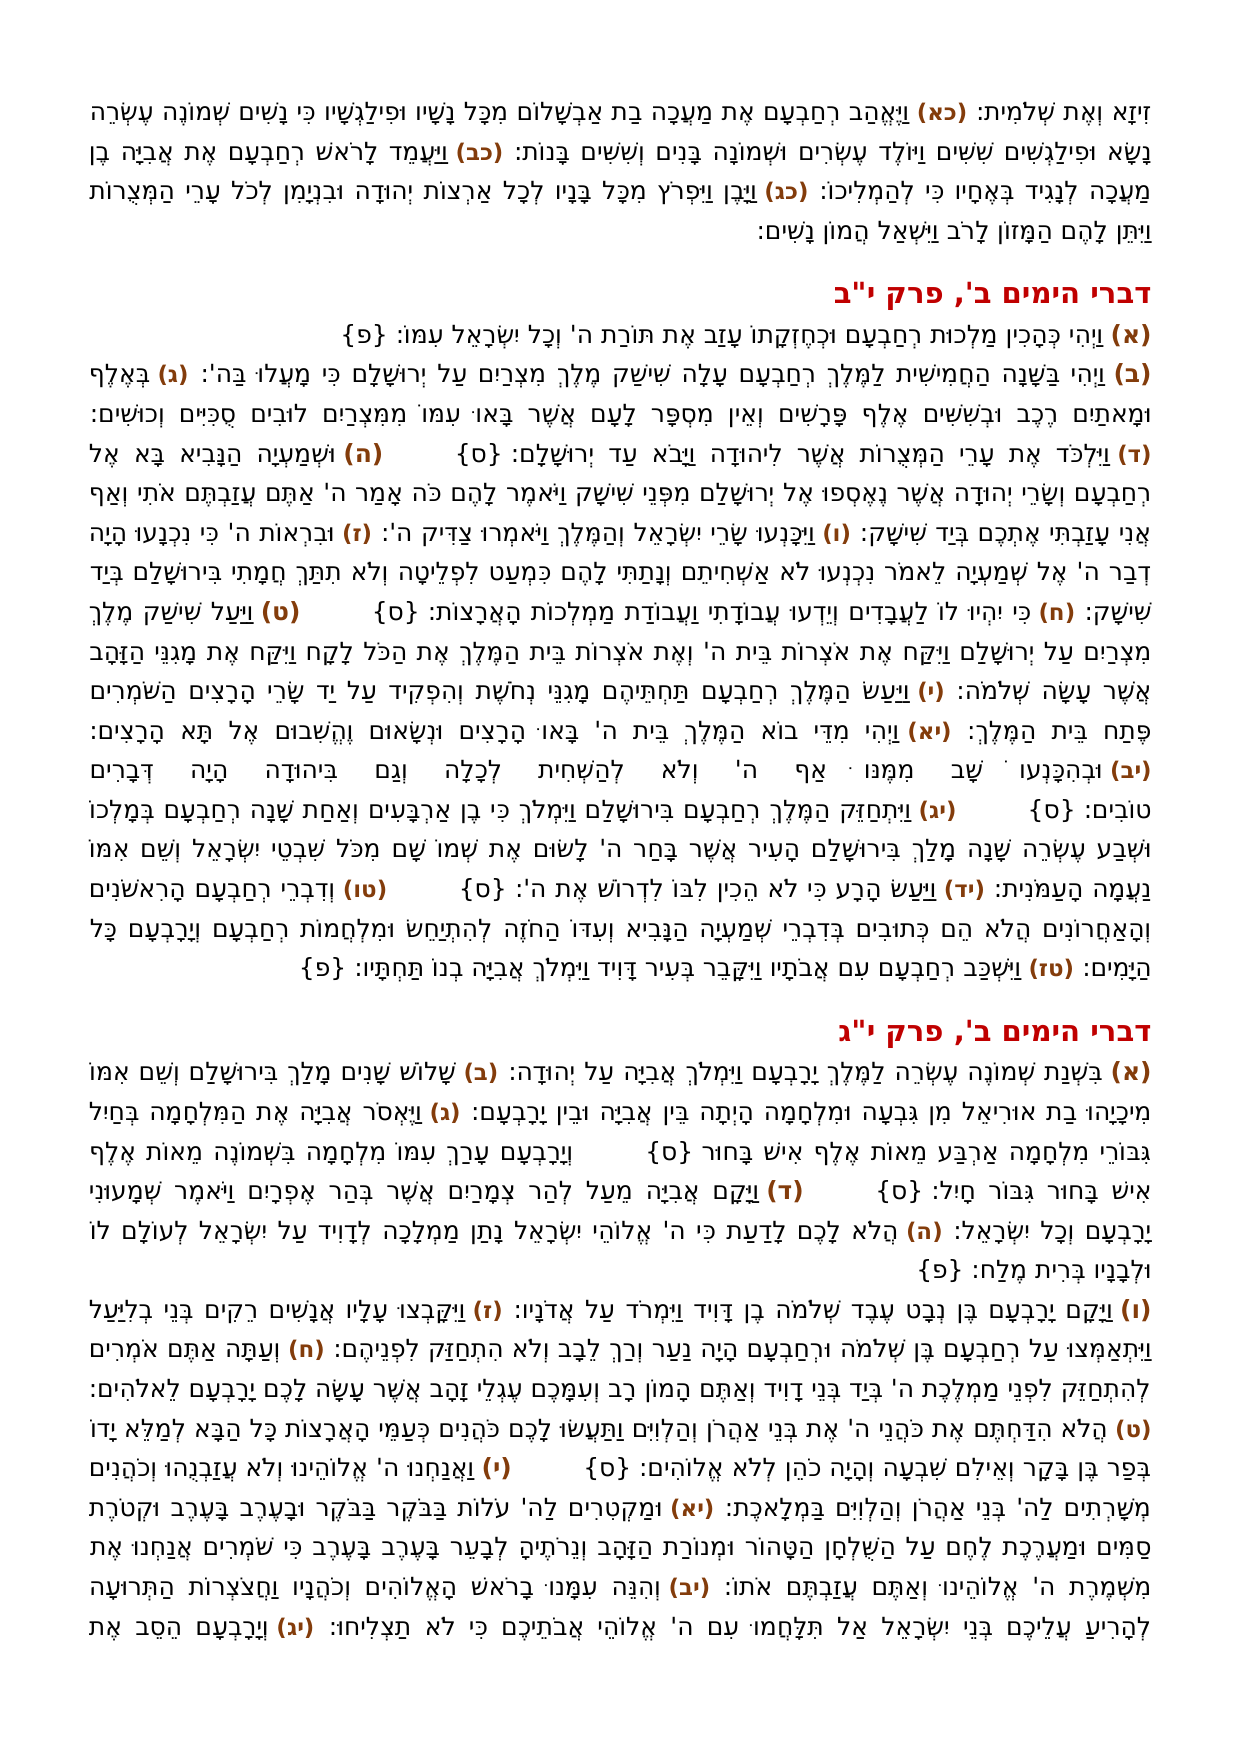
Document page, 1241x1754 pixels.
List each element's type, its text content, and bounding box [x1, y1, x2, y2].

text (א) בִּשְׁנַת שְׁמוֹנֶה עֶשְׂרֵה לַמֶּלֶךְ יָרָבְעָם וַיִּמְלֹךְ אֲבִיָּה עַל יְהוּדָה: (ב) שָׁלוֹשׁ שָׁנִים מָלַךְ בִּירוּשָׁלִַם וְשֵׁם אִמּוֹ מִיכָיָהוּ בַת אוּרִיאֵל מִן גִּבְעָה וּמִלְחָמָה הָיְתָה בֵּין אֲבִיָּה וּבֵין יָרָבְעָם: (ג) וַיֶּאְסֹר אֲבִיָּה אֶת הַמִּלְחָמָה בְּחַיִל גִּבּוֹרֵי מִלְחָמָה אַרְבַּע מֵאוֹת אֶלֶף אִישׁ בָּחוּר {ס} וְיָרָבְעָם עָרַךְ עִמּוֹ מִלְחָמָה בִּשְׁמוֹנֶה מֵאוֹת אֶלֶף אִישׁ בָּחוּר גִּבּוֹר חָיִל: {ס} (ד) וַיָּקָם אֲבִיָּה מֵעַל לְהַר צְמָרַיִם אֲשֶׁר בְּהַר אֶפְרָיִם וַיֹּאמֶר שְׁמָעוּנִי יָרָבְעָם וְכָל יִשְׂרָאֵל: (ה) הֲלֹא לָכֶם לָדַעַת כִּי ה' אֱלוֹהֵי יִשְׂרָאֵל נָתַן מַמְלָכָה לְדָוִיד עַל יִשְׂרָאֵל לְעוֹלָם לוֹ וּלְבָנָיו בְּרִית מֶלַח: {פ} [89, 1049, 1152, 1287]
text (ב) וַיְהִי בַּשָּׁנָה הַחֲמִישִׁית לַמֶּלֶךְ רְחַבְעָם עָלָה שִׁישַׁק מֶלֶךְ מִצְרַיִם עַל יְרוּשָׁלִָם כִּי מָעֲלוּ בַּה': (ג) בְּאֶלֶף וּמָאתַיִם רֶכֶב וּבְשִׁשִּׁים אֶלֶף פָּרָשִׁים וְאֵין מִסְפָּר לָעָם אֲשֶׁר בָּאוּ עִמּוֹ מִמִּצְרַיִם לוּבִים סֻכִּיִּים וְכוּשִׁים: (ד) וַיִּלְכֹּד אֶת עָרֵי הַמְּצֻרוֹת אֲשֶׁר לִיהוּדָה וַיָּבֹא עַד יְרוּשָׁלִָם: {ס} (ה) וּשְׁמַעְיָה הַנָּבִיא בָּא אֶל רְחַבְעָם וְשָׂרֵי יְהוּדָה אֲשֶׁר נֶאֶסְפוּ אֶל יְרוּשָׁלִַם מִפְּנֵי שִׁישָׁק וַיֹּאמֶר לָהֶם כֹּה אָמַר ה' אַתֶּם עֲזַבְתֶּם אֹתִי וְאַף אֲנִי עָזַבְתִּי אֶתְכֶם בְּיַד שִׁישָׁק: (ו) וַיִּכָּנְעוּ שָׂרֵי יִשְׂרָאֵל וְהַמֶּלֶךְ וַיֹּאמְרוּ צַדִּיק ה': (ז) וּבִרְאוֹת ה' כִּי נִכְנָעוּ הָיָה דְבַר ה' אֶל שְׁמַעְיָה לֵאמֹר נִכְנְעוּ לֹא אַשְׁחִיתֵם וְנָתַתִּי לָהֶם כִּמְעַט לִפְלֵיטָה וְלֹא תִתַּךְ חֲמָתִי בִּירוּשָׁלִַם בְּיַד שִׁישָׁק: (ח) כִּי יִהְיוּ לוֹ לַעֲבָדִים וְיֵדְעוּ עֲבוֹדָתִי וַעֲבוֹדַת מַמְלְכוֹת הָאֲרָצוֹת: {ס} (ט) וַיַּעַל שִׁישַׁק מֶלֶךְ מִצְרַיִם עַל יְרוּשָׁלִַם וַיִּקַּח אֶת אֹצְרוֹת בֵּית ה' וְאֶת אֹצְרוֹת בֵּית הַמֶּלֶךְ אֶת הַכֹּל לָקָח וַיִּקַּח אֶת מָגִנֵּי הַזָּהָב אֲשֶׁר עָשָׂה שְׁלֹמֹה: (י) וַיַּעַשׂ הַמֶּלֶךְ רְחַבְעָם תַּחְתֵּיהֶם מָגִנֵּי נְחֹשֶׁת וְהִפְקִיד עַל יַד שָׂרֵי הָרָצִים הַשֹּׁמְרִים פֶּתַח בֵּית הַמֶּלֶךְ: (יא) וַיְהִי מִדֵּי בוֹא הַמֶּלֶךְ בֵּית ה' בָּאוּ הָרָצִים וּנְשָׂאוּם וֶהֱשִׁבוּם אֶל תָּא הָרָצִים: (יב) וּבְהִכָּנְעוֹ שָׁב מִמֶּנּוּ אַף ה' וְלֹא לְהַשְׁחִית לְכָלָה וְגַם בִּיהוּדָה הָיָה דְּבָרִים טוֹבִים: {ס} (יג) וַיִּתְחַזֵּק הַמֶּלֶךְ רְחַבְעָם בִּירוּשָׁלִַם וַיִּמְלֹךְ כִּי בֶן אַרְבָּעִים וְאַחַת שָׁנָה רְחַבְעָם בְּמָלְכוֹ וּשְׁבַע עֶשְׂרֵה שָׁנָה מָלַךְ בִּירוּשָׁלִַם הָעִיר אֲשֶׁר בָּחַר ה' לָשׂוּם אֶת שְׁמוֹ שָׁם מִכֹּל שִׁבְטֵי יִשְׂרָאֵל וְשֵׁם אִמּוֹ נַעֲמָה הָעַמֹּנִית: (יד) וַיַּעַשׂ הָרָע כִּי לֹא הֵכִין לִבּוֹ לִדְרוֹשׁ אֶת ה': {ס} (טו) וְדִבְרֵי רְחַבְעָם הָרִאשֹׁנִים וְהָאַחֲרוֹנִים הֲלֹא הֵם כְּתוּבִים בְּדִבְרֵי שְׁמַעְיָה הַנָּבִיא וְעִדּוֹ הַחֹזֶה לְהִתְיַחֵשׂ וּמִלְחֲמוֹת רְחַבְעָם וְיָרָבְעָם כָּל הַיָּמִים: (טז) וַיִּשְׁכַּב רְחַבְעָם עִם אֲבֹתָיו וַיִּקָּבֵר בְּעִיר דָּוִיד וַיִּמְלֹךְ אֲבִיָּה בְנוֹ תַּחְתָּיו: {פ} [89, 351, 1152, 984]
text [89, 89, 1152, 247]
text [89, 1287, 1152, 1643]
text דברי הימים ב', פרק י"ב [89, 272, 1152, 312]
text (א) וַיְהִי כְּהָכִין מַלְכוּת רְחַבְעָם וּכְחֶזְקָתוֹ עָזַב אֶת תּוֹרַת ה' וְכָל יִשְׂרָאֵל עִמּוֹ: {פ} [89, 312, 1152, 351]
text דברי הימים ב', פרק י"ג [89, 1009, 1152, 1049]
